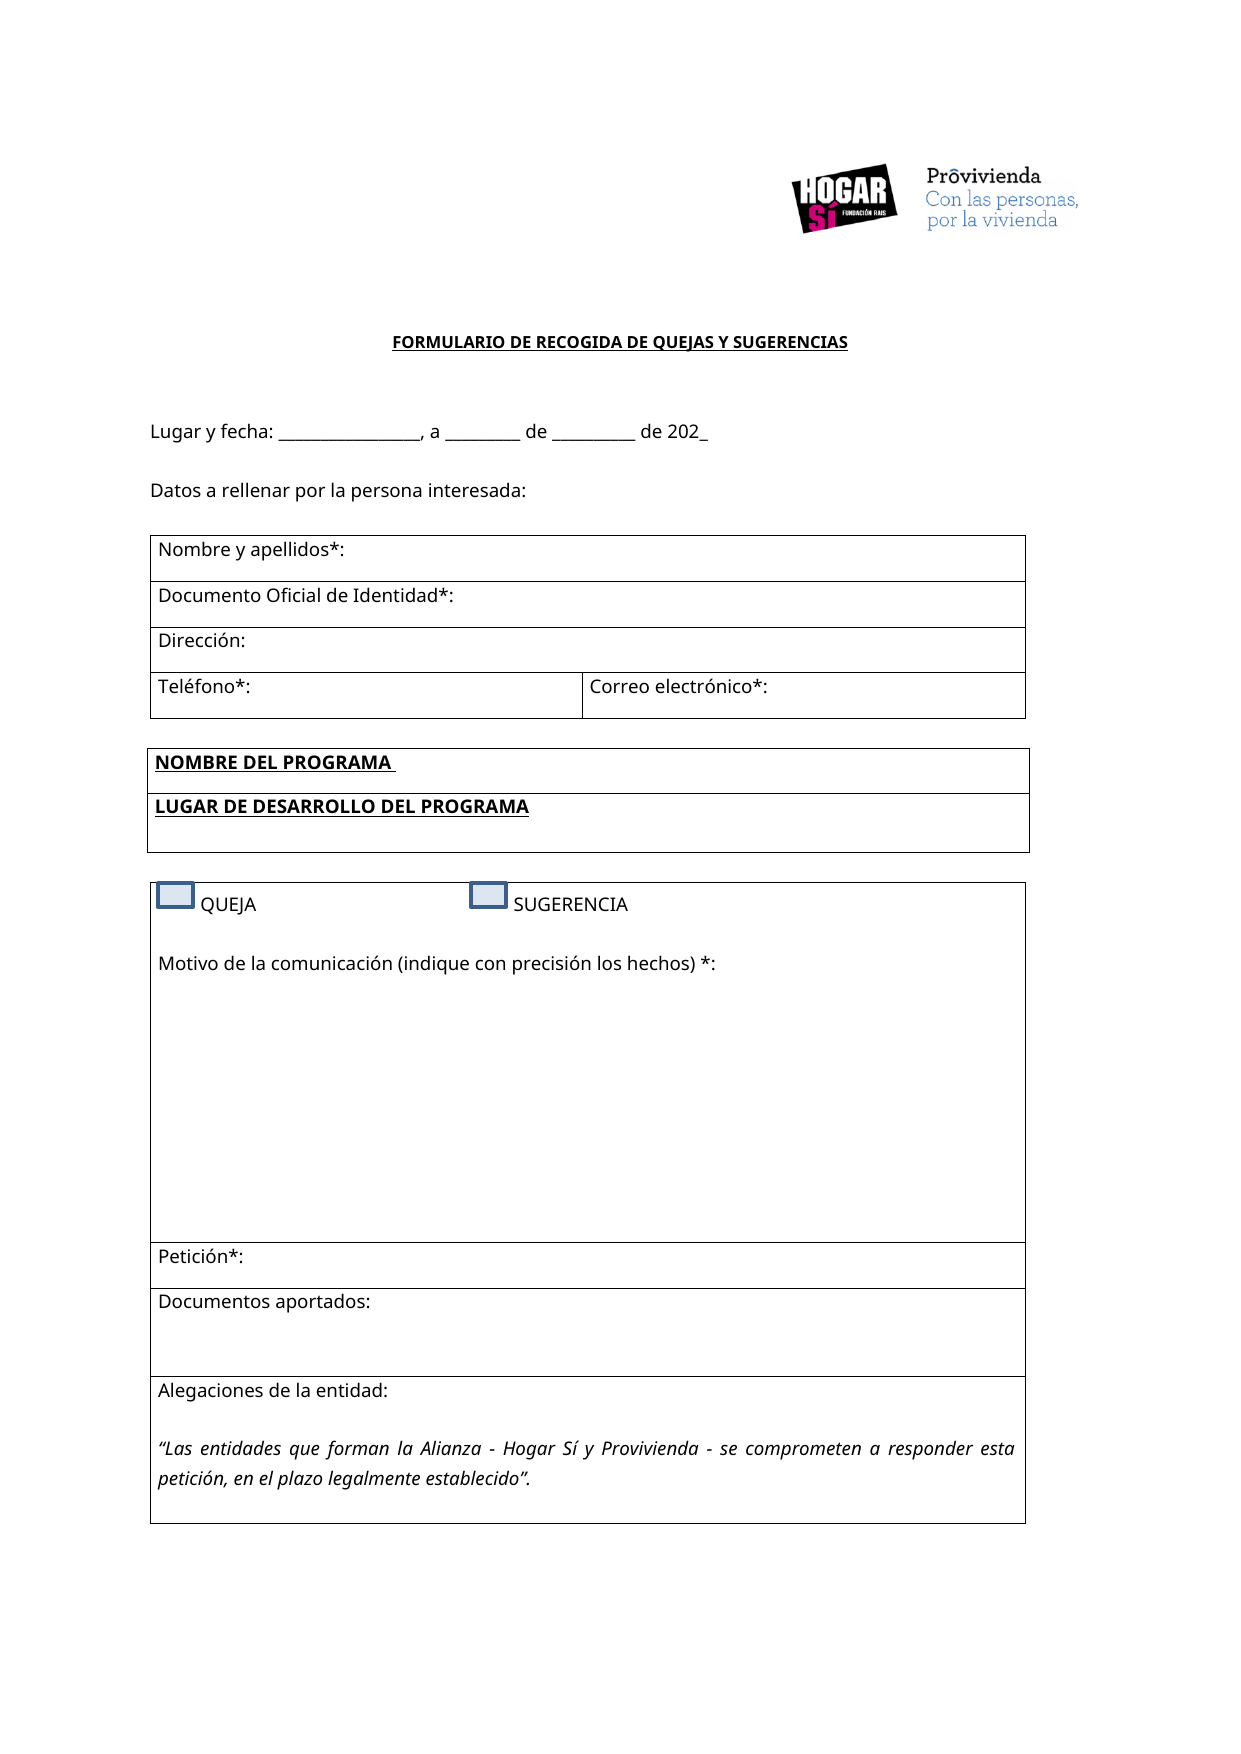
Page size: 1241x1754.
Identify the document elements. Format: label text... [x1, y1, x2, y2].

table_header NOMBRE DEL PROGRAMA [148, 749, 1029, 793]
text FORMULARIO DE RECOGIDA DE QUEJAS Y SUGERENCIAS [150, 330, 1090, 353]
table_cell Dirección: [151, 628, 1025, 672]
table_cell Documentos aportados: [151, 1289, 1025, 1376]
text Datos a rellenar por la persona interesada: [150, 477, 1090, 502]
table_cell Petición*: [151, 1243, 1025, 1288]
table_cell Correo electrónico*: [583, 673, 1025, 718]
table_header QUEJA SUGERENCIA Motivo de la comunicación (indique con precisión los hechos) *: [151, 883, 1025, 1242]
table_header Nombre y apellidos*: [151, 536, 1025, 581]
table_cell Alegaciones de la entidad: “Las entidades que forman la Alianza - Hogar Sí y Provivienda - se comprometen a responder esta petición, en el plazo legalmente establecido”. [151, 1377, 1025, 1523]
table_cell LUGAR DE DESARROLLO DEL PROGRAMA [148, 794, 1029, 852]
table_cell Documento Oficial de Identidad*: [151, 582, 1025, 627]
table_cell Teléfono*: [151, 673, 582, 718]
picture [779, 150, 1091, 243]
text Lugar y fecha: _________________, a _________ de __________ de 202_ [150, 418, 1090, 444]
